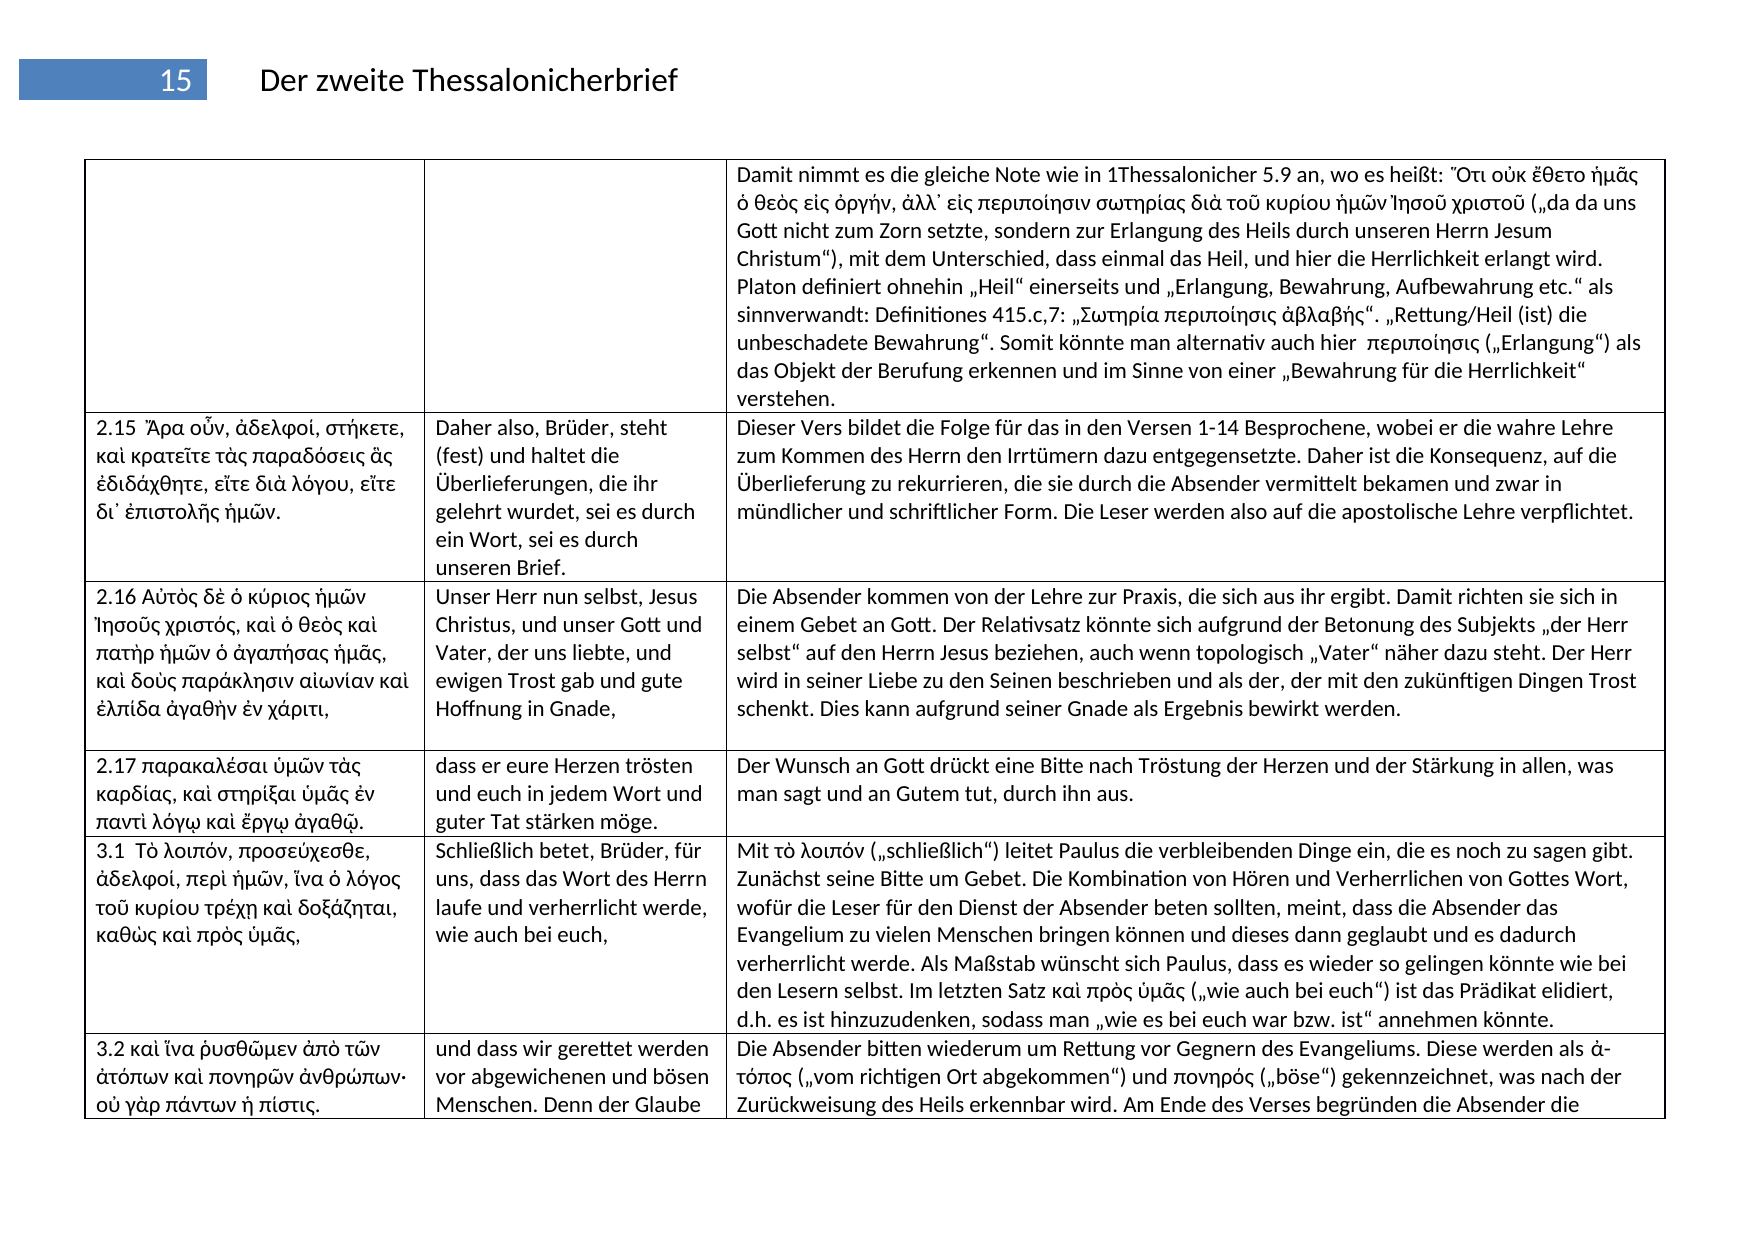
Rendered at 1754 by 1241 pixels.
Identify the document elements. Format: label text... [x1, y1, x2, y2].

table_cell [86, 1034, 424, 1118]
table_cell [86, 160, 424, 412]
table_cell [425, 160, 726, 412]
table_cell Dieser Vers bildet die Folge für das in den Versen 1-14 Besprochene, wobei er die wahre Lehre zum Kommen des Herrn den Irrtümern dazu entgegensetzte. Daher ist die Konsequenz, auf die Überlieferung zu rekurrieren, die sie durch die Absender vermittelt bekamen und zwar in mündlicher und schriftlicher Form. Die Leser werden also auf die apostolische Lehre verpflichtet. [727, 413, 1664, 581]
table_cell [727, 160, 1664, 412]
table_cell 2.17 παρακαλέσαι ὑμῶν τὰς καρδίας, καὶ στηρίξαι ὑμᾶς ἐν παντὶ λόγῳ καὶ ἔργῳ ἀγαθῷ. [86, 751, 424, 836]
table_cell dass er eure Herzen trösten und euch in jedem Wort und guter Tat stärken möge. [425, 751, 726, 836]
table_cell Die Absender kommen von der Lehre zur Praxis, die sich aus ihr ergibt. Damit richten sie sich in einem Gebet an Gott. Der Relativsatz könnte sich aufgrund der Betonung des Subjekts „der Herr selbst“ auf den Herrn Jesus beziehen, auch wenn topologisch „Vater“ näher dazu steht. Der Herr wird in seiner Liebe zu den Seinen beschrieben und als der, der mit den zukünftigen Dingen Trost schenkt. Dies kann aufgrund seiner Gnade als Ergebnis bewirkt werden. [727, 582, 1664, 750]
table_cell Der Wunsch an Gott drückt eine Bitte nach Tröstung der Herzen und der Stärkung in allen, was man sagt und an Gutem tut, durch ihn aus. [727, 751, 1664, 836]
table_cell 2.16 Αὐτὸς δὲ ὁ κύριος ἡμῶν Ἰησοῦς χριστός, καὶ ὁ θεὸς καὶ πατὴρ ἡμῶν ὁ ἀγαπήσας ἡμᾶς, καὶ δοὺς παράκλησιν αἰωνίαν καὶ ἐλπίδα ἀγαθὴν ἐν χάριτι, [86, 582, 424, 750]
table_cell Daher also, Brüder, steht (fest) und haltet die Überlieferungen, die ihr gelehrt wurdet, sei es durch ein Wort, sei es durch unseren Brief. [425, 413, 726, 581]
table_cell 3.1 Τὸ λοιπόν, προσεύχεσθε, ἀδελφοί, περὶ ἡμῶν, ἵνα ὁ λόγος τοῦ κυρίου τρέχῃ καὶ δοξάζηται, καθὼς καὶ πρὸς ὑμᾶς, [86, 837, 424, 1033]
table_cell Unser Herr nun selbst, Jesus Christus, und unser Gott und Vater, der uns liebte, und ewigen Trost gab und gute Hoffnung in Gnade, [425, 582, 726, 750]
table_cell Mit τὸ λοιπόν („schließlich“) leitet Paulus die verbleibenden Dinge ein, die es noch zu sagen gibt. Zunächst seine Bitte um Gebet. Die Kombination von Hören und Verherrlichen von Gottes Wort, wofür die Leser für den Dienst der Absender beten sollten, meint, dass die Absender das Evangelium zu vielen Menschen bringen können und dieses dann geglaubt und es dadurch verherrlicht werde. Als Maßstab wünscht sich Paulus, dass es wieder so gelingen könnte wie bei den Lesern selbst. Im letzten Satz καὶ πρὸς ὑμᾶς („wie auch bei euch“) ist das Prädikat elidiert, d.h. es ist hinzuzudenken, sodass man „wie es bei euch war bzw. ist“ annehmen könnte. [727, 837, 1664, 1033]
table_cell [425, 1034, 726, 1118]
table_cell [727, 1034, 1664, 1118]
table_cell 2.15 Ἄρα οὖν, ἀδελφοί, στήκετε, καὶ κρατεῖτε τὰς παραδόσεις ἃς ἐδιδάχθητε, εἴτε διὰ λόγου, εἴτε δι᾽ ἐπιστολῆς ἡμῶν. [86, 413, 424, 581]
table_cell Schließlich betet, Brüder, für uns, dass das Wort des Herrn laufe und verherrlicht werde, wie auch bei euch, [425, 837, 726, 1033]
